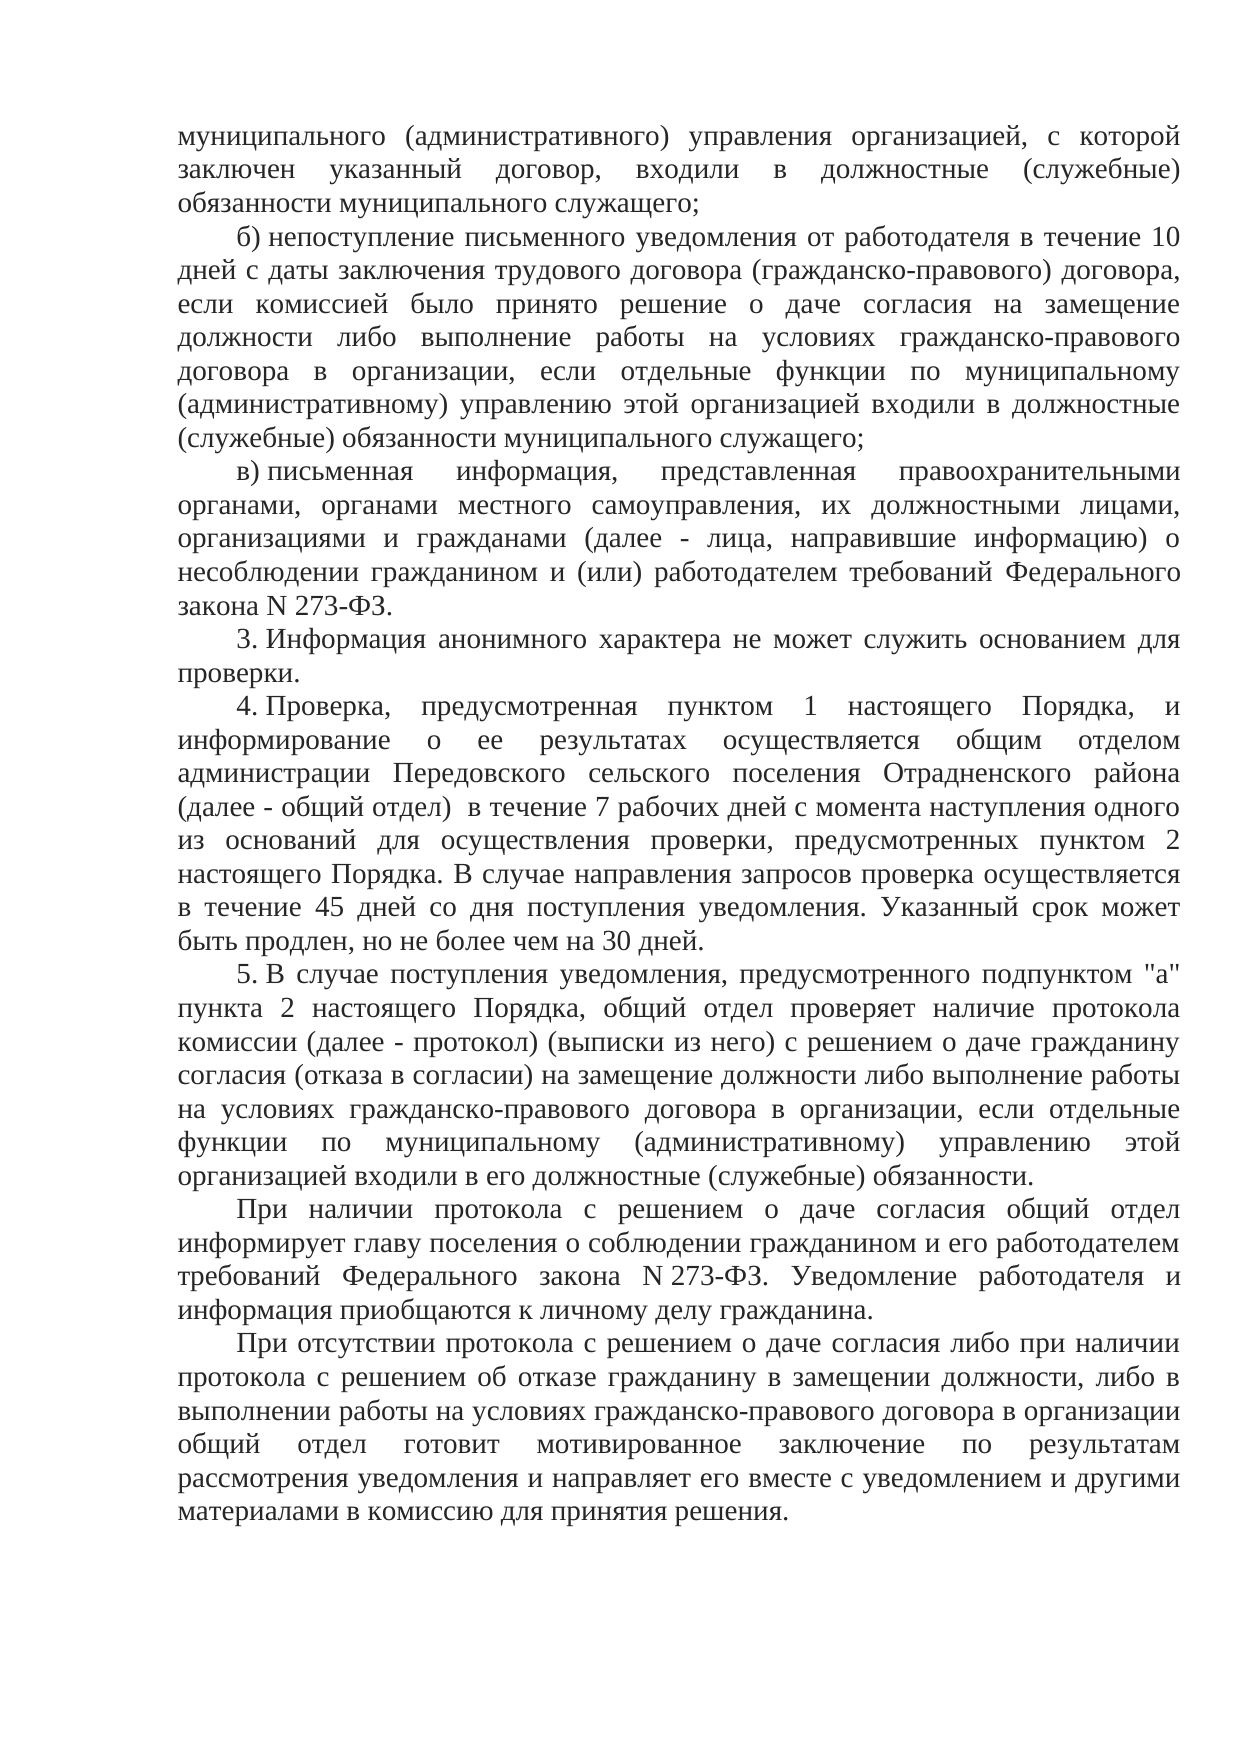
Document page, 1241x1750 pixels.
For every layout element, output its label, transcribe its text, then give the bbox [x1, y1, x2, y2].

text в) письменная информация, представленная правоохранительными органами, органами местного самоуправления, их должностными лицами, организациями и гражданами (далее - лица, направившие информацию) о несоблюдении гражданином и (или) работодателем требований Федерального закона N 273-ФЗ. [177, 453, 1181, 621]
text 3. Информация анонимного характера не может служить основанием для проверки. [177, 621, 1181, 688]
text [177, 118, 1181, 219]
text 5. В случае поступления уведомления, предусмотренного подпунктом "а" пункта 2 настоящего Порядка, общий отдел проверяет наличие протокола комиссии (далее - протокол) (выписки из него) с решением о даче гражданину согласия (отказа в согласии) на замещение должности либо выполнение работы на условиях гражданско-правового договора в организации, если отдельные функции по муниципальному (административному) управлению этой организацией входили в его должностные (служебные) обязанности. [177, 957, 1181, 1191]
text При наличии протокола с решением о даче согласия общий отдел информирует главу поселения о соблюдении гражданином и его работодателем требований Федерального закона N 273-ФЗ. Уведомление работодателя и информация приобщаются к личному делу гражданина. [177, 1191, 1181, 1326]
text 4. Проверка, предусмотренная пунктом 1 настоящего Порядка, и информирование о ее результатах осуществляется общим отделом администрации Передовского сельского поселения Отрадненского района (далее - общий отдел) в течение 7 рабочих дней с момента наступления одного из оснований для осуществления проверки, предусмотренных пунктом 2 настоящего Порядка. В случае направления запросов проверка осуществляется в течение 45 дней со дня поступления уведомления. Указанный срок может быть продлен, но не более чем на 30 дней. [177, 688, 1181, 957]
text б) непоступление письменного уведомления от работодателя в течение 10 дней с даты заключения трудового договора (гражданско-правового) договора, если комиссией было принято решение о даче согласия на замещение должности либо выполнение работы на условиях гражданско-правового договора в организации, если отдельные функции по муниципальному (административному) управлению этой организацией входили в должностные (служебные) обязанности муниципального служащего; [177, 219, 1181, 453]
text При отсутствии протокола с решением о даче согласия либо при наличии протокола с решением об отказе гражданину в замещении должности, либо в выполнении работы на условиях гражданско-правового договора в организации общий отдел готовит мотивированное заключение по результатам рассмотрения уведомления и направляет его вместе с уведомлением и другими материалами в комиссию для принятия решения. [177, 1326, 1181, 1527]
